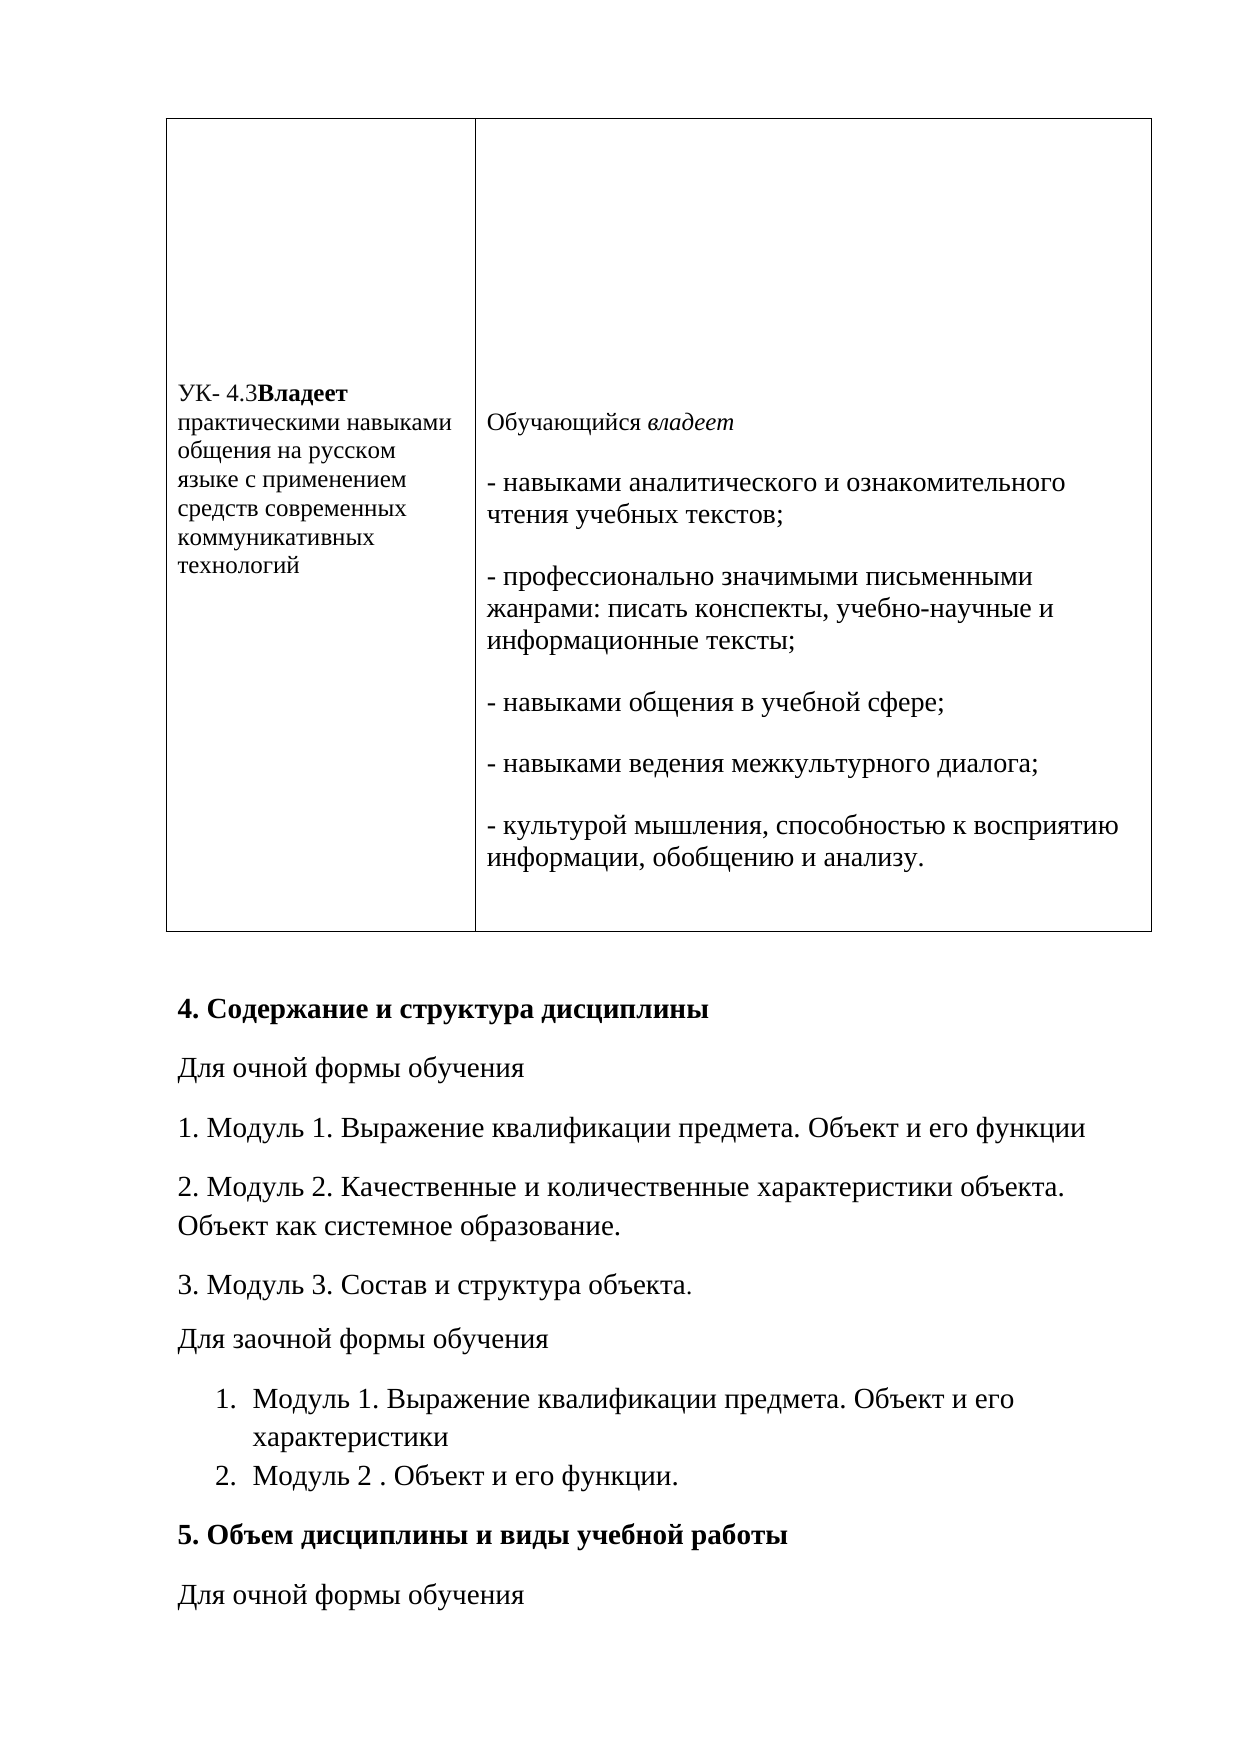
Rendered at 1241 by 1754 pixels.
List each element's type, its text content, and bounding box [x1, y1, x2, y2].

list Модуль 1. Выражение квалификации предмета. Объект и его характеристики [215, 1381, 1152, 1453]
text Для заочной формы обучения [177, 1322, 1152, 1355]
text 2. Модуль 2. Качественные и количественные характеристики объекта. Объект как системное образование. [177, 1169, 1152, 1241]
text 4. Содержание и структура дисциплины [177, 991, 1152, 1025]
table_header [476, 119, 1151, 931]
text 3. Модуль 3. Состав и структура объекта. [177, 1267, 1152, 1301]
list Модуль 2 . Объект и его функции. [215, 1458, 1152, 1492]
text Для очной формы обучения [177, 1577, 1152, 1610]
text Для очной формы обучения [177, 1051, 1152, 1084]
text 1. Модуль 1. Выражение квалификации предмета. Объект и его функции [177, 1110, 1152, 1143]
text 5. Объем дисциплины и виды учебной работы [177, 1517, 1152, 1551]
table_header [167, 119, 475, 931]
